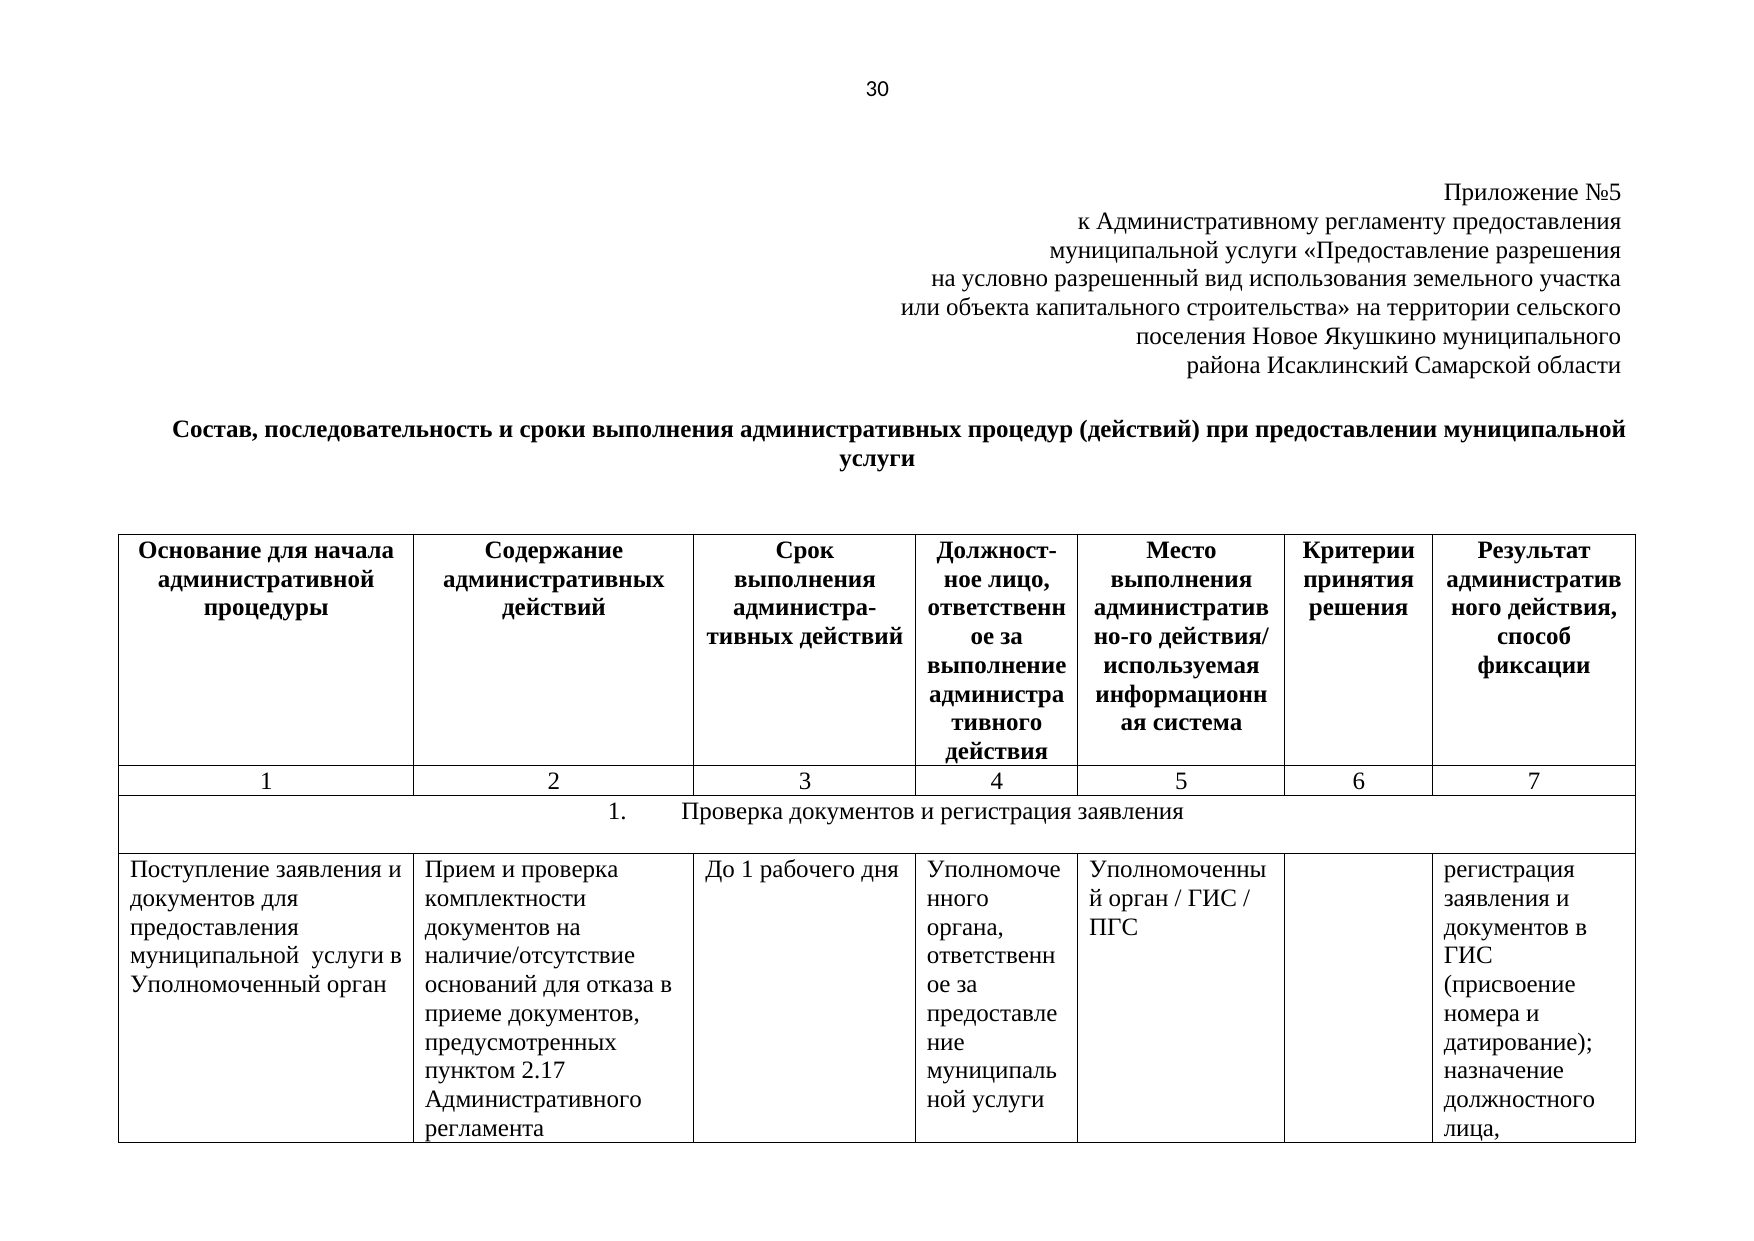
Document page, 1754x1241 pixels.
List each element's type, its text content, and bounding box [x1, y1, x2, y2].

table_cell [916, 854, 1077, 1142]
text Приложение №5 [142, 177, 1621, 206]
table_header Место выполнения административно-го действия/ используемая информационная система [1078, 535, 1284, 765]
table_cell 7 [1433, 766, 1635, 795]
text муниципальной услуги «Предоставление разрешения [142, 235, 1621, 263]
table_header Содержание административных действий [414, 535, 693, 765]
table_cell 6 [1285, 766, 1432, 795]
table_cell 5 [1078, 766, 1284, 795]
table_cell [414, 854, 693, 1142]
text к Административному регламенту предоставления [142, 206, 1621, 235]
table_cell 3 [694, 766, 915, 795]
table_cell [119, 854, 413, 1142]
text на условно разрешенный вид использования земельного участка [142, 263, 1621, 292]
table_cell 2 [414, 766, 693, 795]
table_header Результат административного действия, способ фиксации [1433, 535, 1635, 765]
table_header Критерии принятия решения [1285, 535, 1432, 765]
table_cell До 1 рабочего дня [694, 854, 915, 1142]
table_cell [1078, 854, 1284, 1142]
table_cell Проверка документов и регистрация заявления [119, 796, 1635, 853]
table_header Срок выполнения администра-тивных действий [694, 535, 915, 765]
table_cell 4 [916, 766, 1077, 795]
table_header Основание для начала административной процедуры [119, 535, 413, 765]
table_cell 1 [119, 766, 413, 795]
text поселения Новое Якушкино муниципального [142, 321, 1621, 350]
text района Исаклинский Самарской области [142, 350, 1621, 378]
table_header Должност-ное лицо, ответственное за выполнение административного действия [916, 535, 1077, 765]
text Состав, последовательность и сроки выполнения административных процедур (действий) при предоставлении муниципальной услуги [118, 414, 1636, 472]
text или объекта капитального строительства» на территории сельского [142, 292, 1621, 321]
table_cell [1433, 854, 1635, 1142]
table_cell [1285, 854, 1432, 1142]
